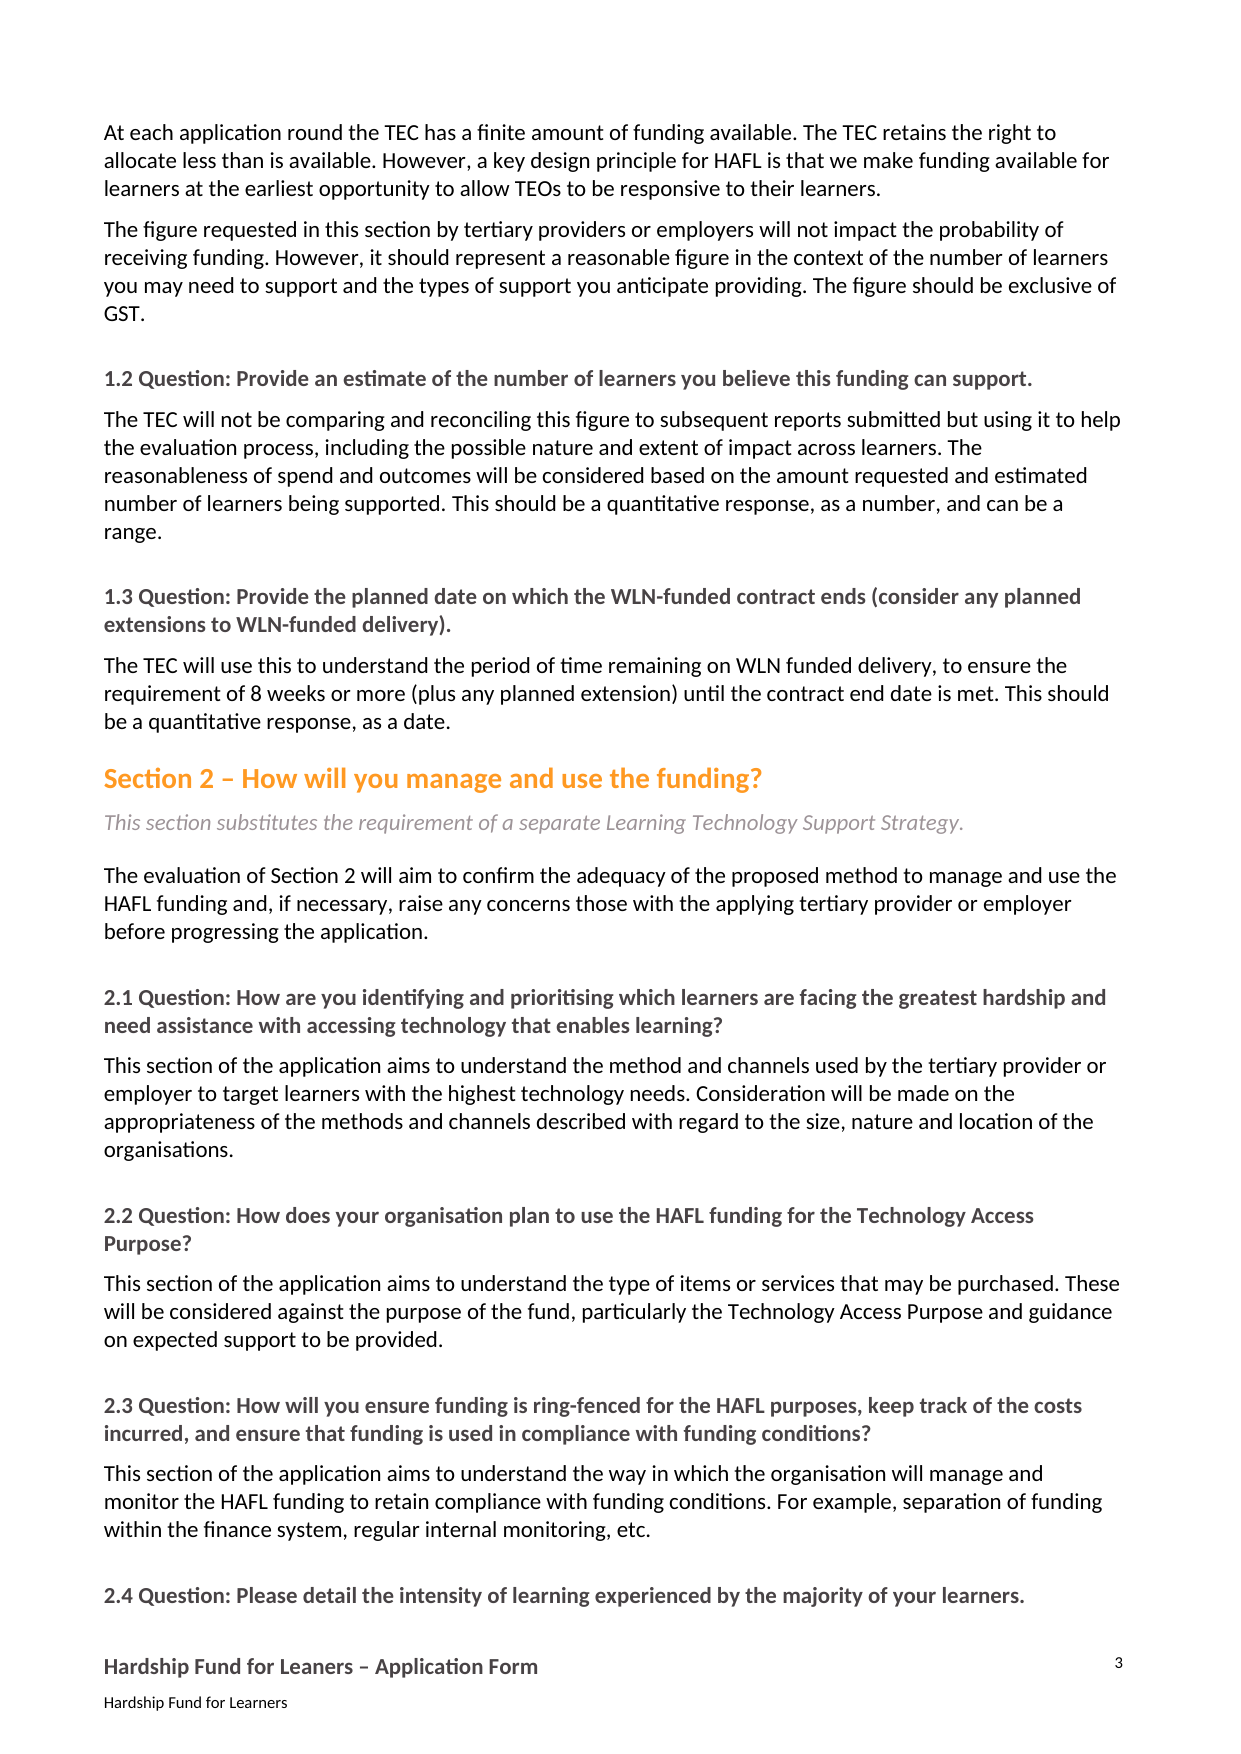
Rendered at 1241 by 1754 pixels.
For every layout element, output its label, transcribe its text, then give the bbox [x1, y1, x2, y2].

text This section of the application aims to understand the method and channels used by the tertiary provider or employer to target learners with the highest technology needs. Consideration will be made on the appropriateness of the methods and channels described with regard to the size, nature and location of the organisations. [103, 1051, 1123, 1163]
text This section of the application aims to understand the way in which the organisation will manage and monitor the HAFL funding to retain compliance with funding conditions. For example, separation of funding within the finance system, regular internal monitoring, etc. [103, 1459, 1123, 1543]
text This section substitutes the requirement of a separate Learning Technology Support Strategy. [103, 808, 1123, 836]
text This section of the application aims to understand the type of items or services that may be purchased. These will be considered against the purpose of the fund, particularly the Technology Access Purpose and guidance on expected support to be provided. [103, 1269, 1123, 1353]
text 2.4 Question: Please detail the intensity of learning experienced by the majority of your learners. [103, 1581, 1123, 1609]
text At each application round the TEC has a finite amount of funding available. The TEC retains the right to allocate less than is available. However, a key design principle for HAFL is that we make funding available for learners at the earliest opportunity to allow TEOs to be responsive to their learners. [103, 118, 1123, 202]
text Section 2 – How will you manage and use the funding? [103, 760, 1123, 796]
text The TEC will not be comparing and reconciling this figure to subsequent reports submitted but using it to help the evaluation process, including the possible nature and extent of impact across learners. The reasonableness of spend and outcomes will be considered based on the amount requested and estimated number of learners being supported. This should be a quantitative response, as a number, and can be a range. [103, 405, 1123, 545]
text The figure requested in this section by tertiary providers or employers will not impact the probability of receiving funding. However, it should represent a reasonable figure in the context of the number of learners you may need to support and the types of support you anticipate providing. The figure should be exclusive of GST. [103, 215, 1123, 327]
text 2.3 Question: How will you ensure funding is ring-fenced for the HAFL purposes, keep track of the costs incurred, and ensure that funding is used in compliance with funding conditions? [103, 1391, 1123, 1447]
text The evaluation of Section 2 will aim to confirm the adequacy of the proposed method to manage and use the HAFL funding and, if necessary, raise any concerns those with the applying tertiary provider or employer before progressing the application. [103, 861, 1123, 945]
text 2.1 Question: How are you identifying and prioritising which learners are facing the greatest hardship and need assistance with accessing technology that enables learning? [103, 983, 1123, 1039]
text 1.3 Question: Provide the planned date on which the WLN-funded contract ends (consider any planned extensions to WLN-funded delivery). [103, 582, 1123, 638]
text The TEC will use this to understand the period of time remaining on WLN funded delivery, to ensure the requirement of 8 weeks or more (plus any planned extension) until the contract end date is met. This should be a quantitative response, as a date. [103, 651, 1123, 735]
text 1.2 Question: Provide an estimate of the number of learners you believe this funding can support. [103, 364, 1123, 392]
text 2.2 Question: How does your organisation plan to use the HAFL funding for the Technology Access Purpose? [103, 1201, 1123, 1257]
